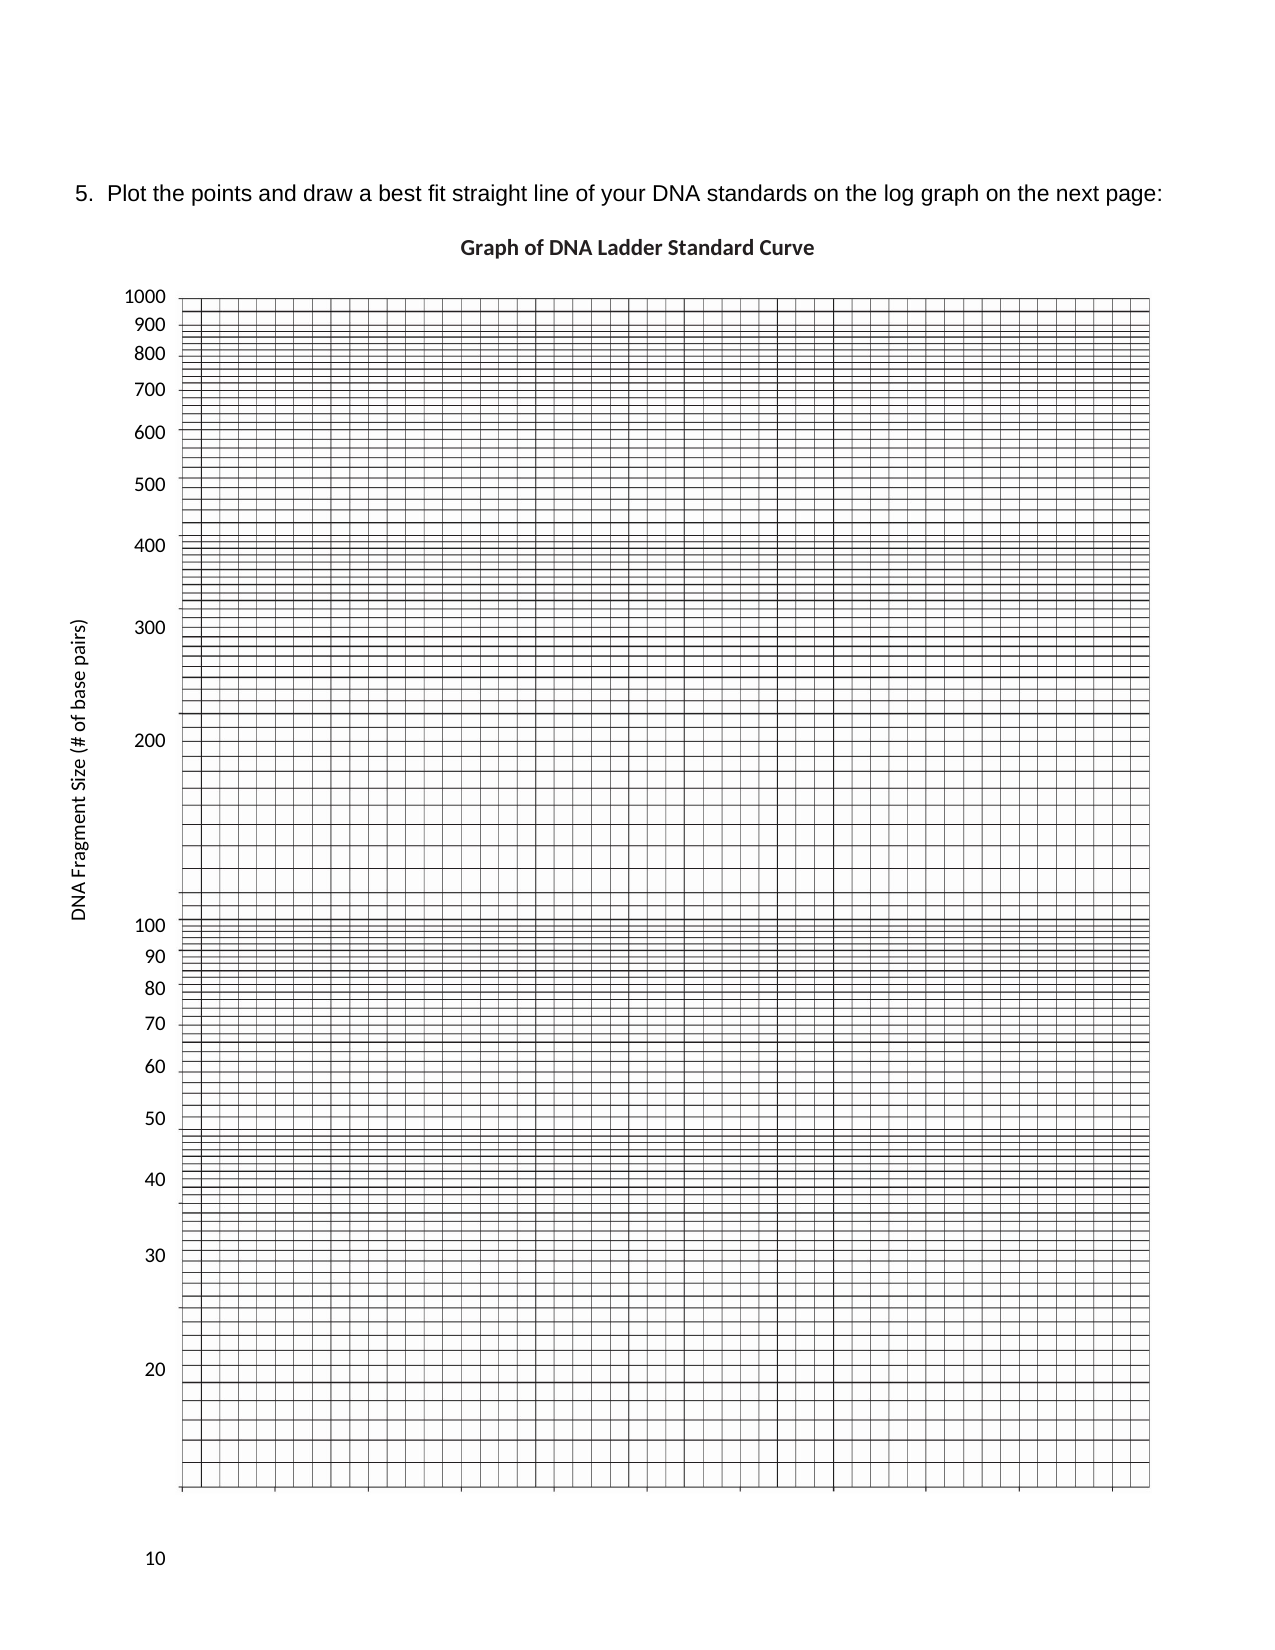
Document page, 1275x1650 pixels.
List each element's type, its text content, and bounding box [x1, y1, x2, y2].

text Graph of DNA Ladder Standard Curve [75, 233, 1200, 261]
text 5. Plot the points and draw a best fit straight line of your DNA standards on the log graph on the next page: [75, 180, 1200, 207]
picture [171, 286, 1152, 1496]
